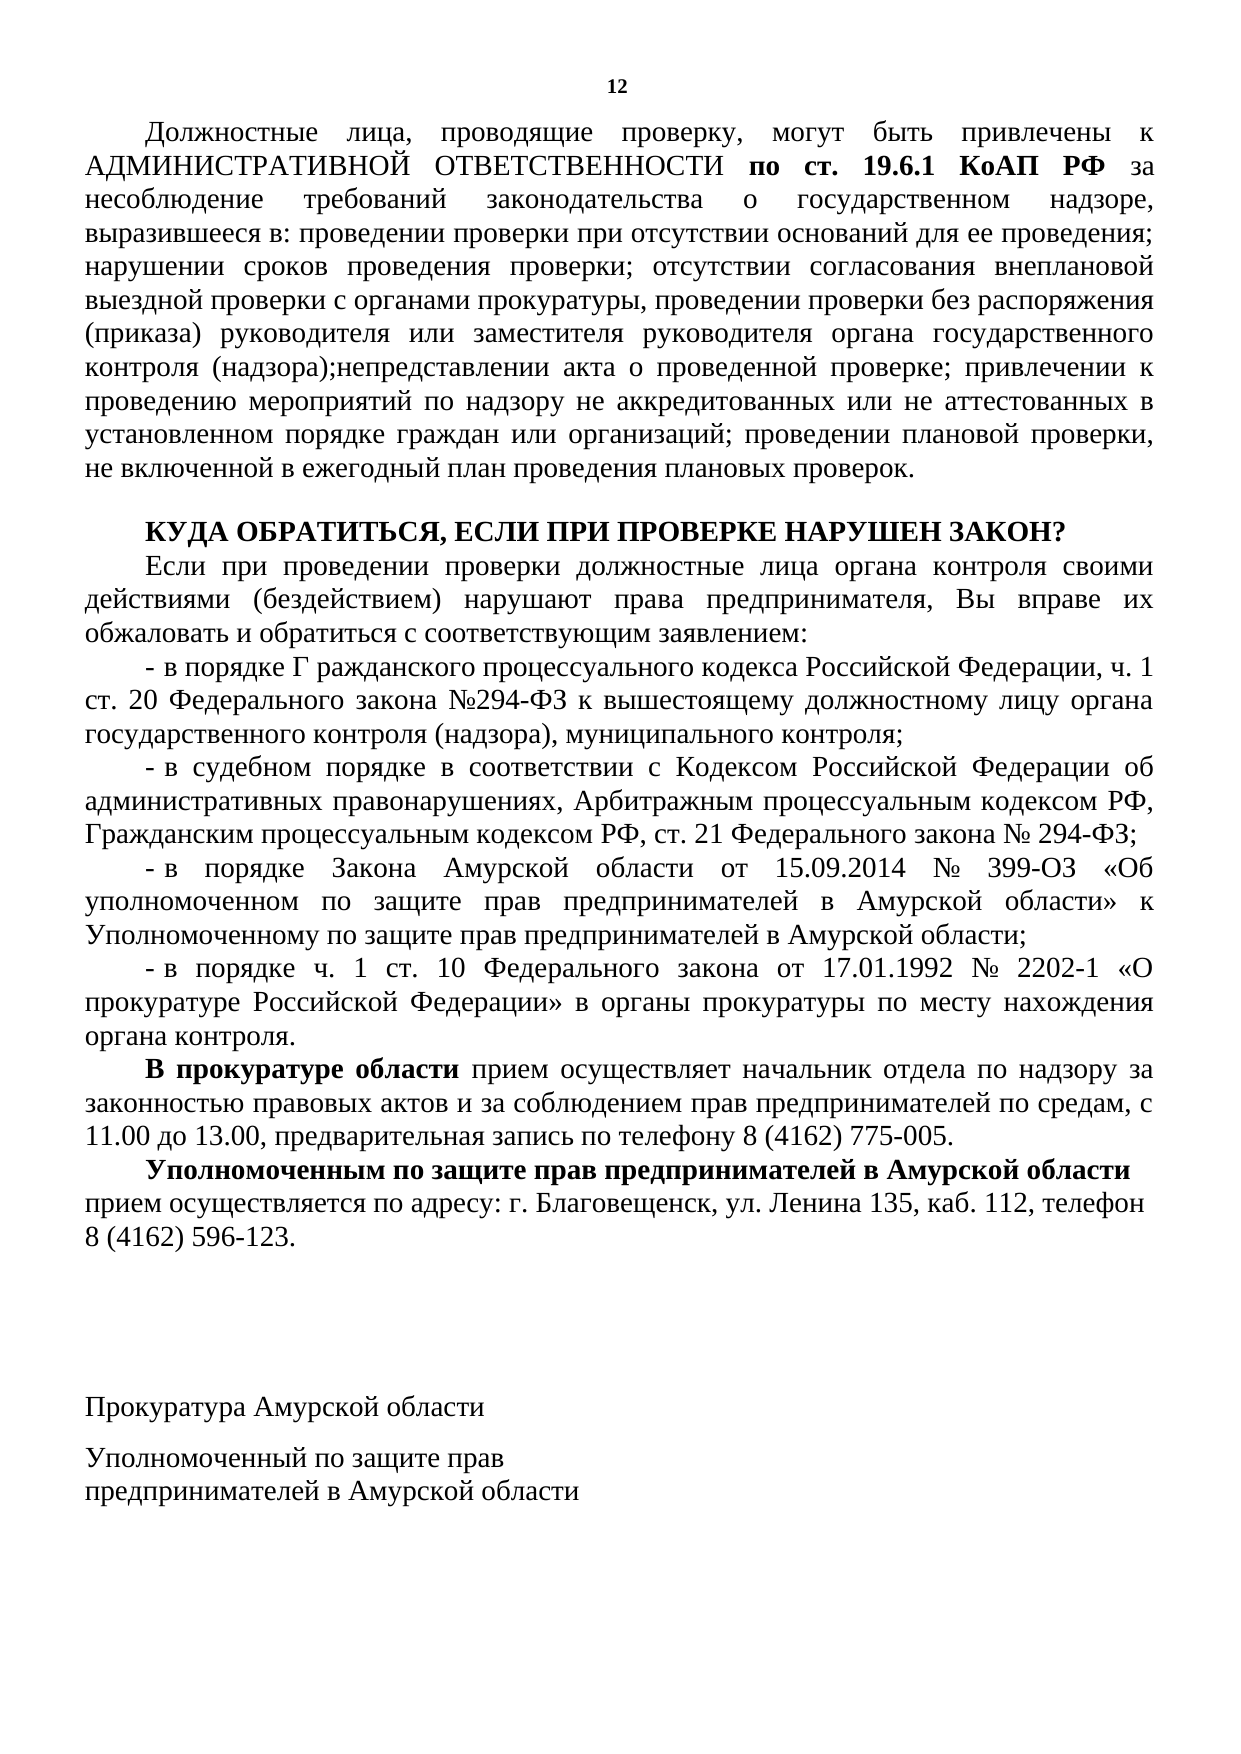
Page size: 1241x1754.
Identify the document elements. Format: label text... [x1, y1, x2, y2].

text В прокуратуре области прием осуществляет начальник отдела по надзору за законностью правовых актов и за соблюдением прав предпринимателей по средам, с 11.00 до 13.00, предварительная запись по телефону 8 (4162) 775-005. [84, 1052, 1154, 1152]
text Если при проведении проверки должностные лица органа контроля своими действиями (бездействием) нарушают права предпринимателя, Вы вправе их обжаловать и обратиться с соответствующим заявлением: [84, 549, 1154, 649]
text Уполномоченным по защите прав предпринимателей в Амурской области прием осуществляется по адресу: г. Благовещенск, ул. Ленина 135, каб. 112, телефон 8 (4162) 596-123. [84, 1152, 1154, 1253]
text Прокуратура Амурской области [84, 1393, 1154, 1422]
text Должностные лица, проводящие проверку, могут быть привлечены к АДМИНИСТРАТИВНОЙ ОТВЕТСТВЕННОСТИ по ст. 19.6.1 КоАП РФ за несоблюдение требований законодательства о государственном надзоре, выразившееся в: проведении проверки при отсутствии оснований для ее проведения; нарушении сроков проведения проверки; отсутствии согласования внеплановой выездной проверки с органами прокуратуры, проведении проверки без распоряжения (приказа) руководителя или заместителя руководителя органа государственного контроля (надзора);непредставлении акта о проведенной проверке; привлечении к проведению мероприятий по надзору не аккредитованных или не аттестованных в установленном порядке граждан или организаций; проведении плановой проверки, не включенной в ежегодный план проведения плановых проверок. [84, 115, 1154, 484]
list в порядке Закона Амурской области от 15.09.2014 № 399-ОЗ «Об уполномоченном по защите прав предпринимателей в Амурской области» к Уполномоченному по защите прав предпринимателей в Амурской области; [84, 851, 1154, 951]
list в порядке ч. 1 ст. 10 Федерального закона от 17.01.1992 № 2202-1 «О прокуратуре Российской Федерации» в органы прокуратуры по месту нахождения органа контроля. [84, 951, 1154, 1052]
text Уполномоченный по защите прав предпринимателей в Амурской области [84, 1440, 582, 1507]
list в порядке Г ражданского процессуального кодекса Российской Федерации, ч. 1 ст. 20 Федерального закона №294-ФЗ к вышестоящему должностному лицу органа государственного контроля (надзора), муниципального контроля; [84, 649, 1154, 750]
text 12 [607, 77, 628, 98]
text КУДА ОБРАТИТЬСЯ, ЕСЛИ ПРИ ПРОВЕРКЕ НАРУШЕН ЗАКОН? [84, 515, 1154, 549]
list в судебном порядке в соответствии с Кодексом Российской Федерации об административных правонарушениях, Арбитражным процессуальным кодексом РФ, Гражданским процессуальным кодексом РФ, ст. 21 Федерального закона № 294-ФЗ; [84, 750, 1154, 851]
